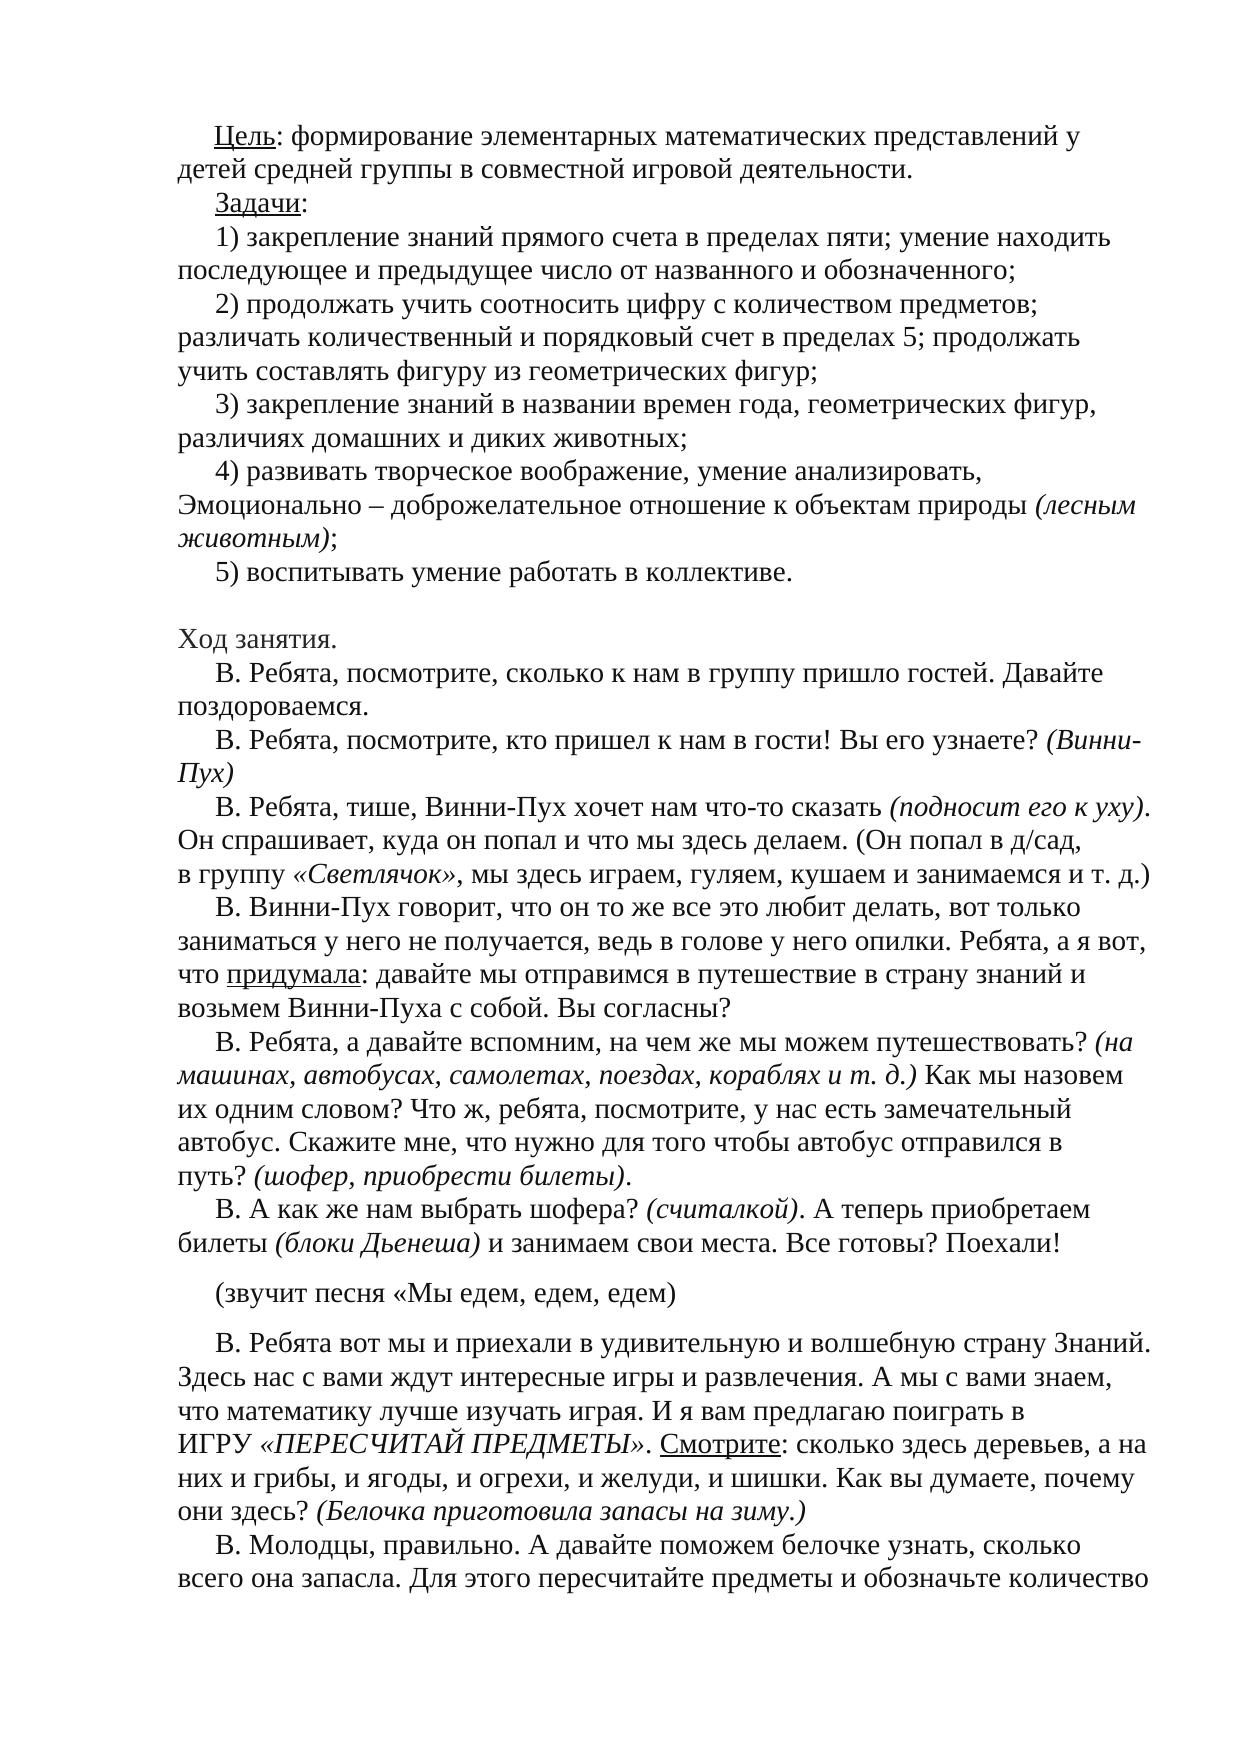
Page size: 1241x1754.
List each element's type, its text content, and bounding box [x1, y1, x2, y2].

text Ход занятия. [177, 621, 1152, 655]
text 5) воспитывать умение работать в коллективе. [177, 554, 1152, 588]
text В. Ребята вот мы и приехали в удивительную и волшебную страну Знаний. Здесь нас с вами ждут интересные игры и развлечения. А мы с вами знаем, что математику лучше изучать играя. И я вам предлагаю поиграть в ИГРУ «ПЕРЕСЧИТАЙ ПРЕДМЕТЫ». Смотрите: сколько здесь деревьев, а на них и грибы, и ягоды, и огрехи, и желуди, и шишки. Как вы думаете, почему они здесь? (Белочка приготовила запасы на зиму.) [177, 1326, 1152, 1527]
text В. Ребята, а давайте вспомним, на чем же мы можем путешествовать? (на машинах, автобусах, самолетах, поездах, кораблях и т. д.) Как мы назовем их одним словом? Что ж, ребята, посмотрите, у нас есть замечательный автобус. Скажите мне, что нужно для того чтобы автобус отправился в путь? (шофер, приобрести билеты). [177, 1024, 1152, 1191]
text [177, 1527, 1152, 1594]
text 2) продолжать учить соотносить цифру с количеством предметов; различать количественный и порядковый счет в пределах 5; продолжать учить составлять фигуру из геометрических фигур; [177, 286, 1152, 386]
text В. Ребята, посмотрите, кто пришел к нам в гости! Вы его узнаете? (Винни-Пух) [177, 722, 1152, 789]
text В. Ребята, тише, Винни-Пух хочет нам что-то сказать (подносит его к уху). Он спрашивает, куда он попал и что мы здесь делаем. (Он попал в д/сад, в группу «Светлячок», мы здесь играем, гуляем, кушаем и занимаемся и т. д.) [177, 789, 1152, 889]
text Цель: формирование элементарных математических представлений у детей средней группы в совместной игровой деятельности. [177, 118, 1152, 185]
text В. Винни-Пух говорит, что он то же все это любит делать, вот только заниматься у него не получается, ведь в голове у него опилки. Ребята, а я вот, что придумала: давайте мы отправимся в путешествие в страну знаний и возьмем Винни-Пуха с собой. Вы согласны? [177, 889, 1152, 1024]
text В. Ребята, посмотрите, сколько к нам в группу пришло гостей. Давайте поздороваемся. [177, 655, 1152, 722]
text Задачи: [177, 185, 1152, 219]
text 4) развивать творческое воображение, умение анализировать, Эмоционально – доброжелательное отношение к объектам природы (лесным животным); [177, 453, 1152, 554]
text (звучит песня «Мы едем, едем, едем) [177, 1275, 1152, 1309]
text В. А как же нам выбрать шофера? (считалкой). А теперь приобретаем билеты (блоки Дьенеша) и занимаем свои места. Все готовы? Поехали! [177, 1191, 1152, 1258]
text 1) закрепление знаний прямого счета в пределах пяти; умение находить последующее и предыдущее число от названного и обозначенного; [177, 219, 1152, 286]
text 3) закрепление знаний в названии времен года, геометрических фигур, различиях домашних и диких животных; [177, 386, 1152, 453]
